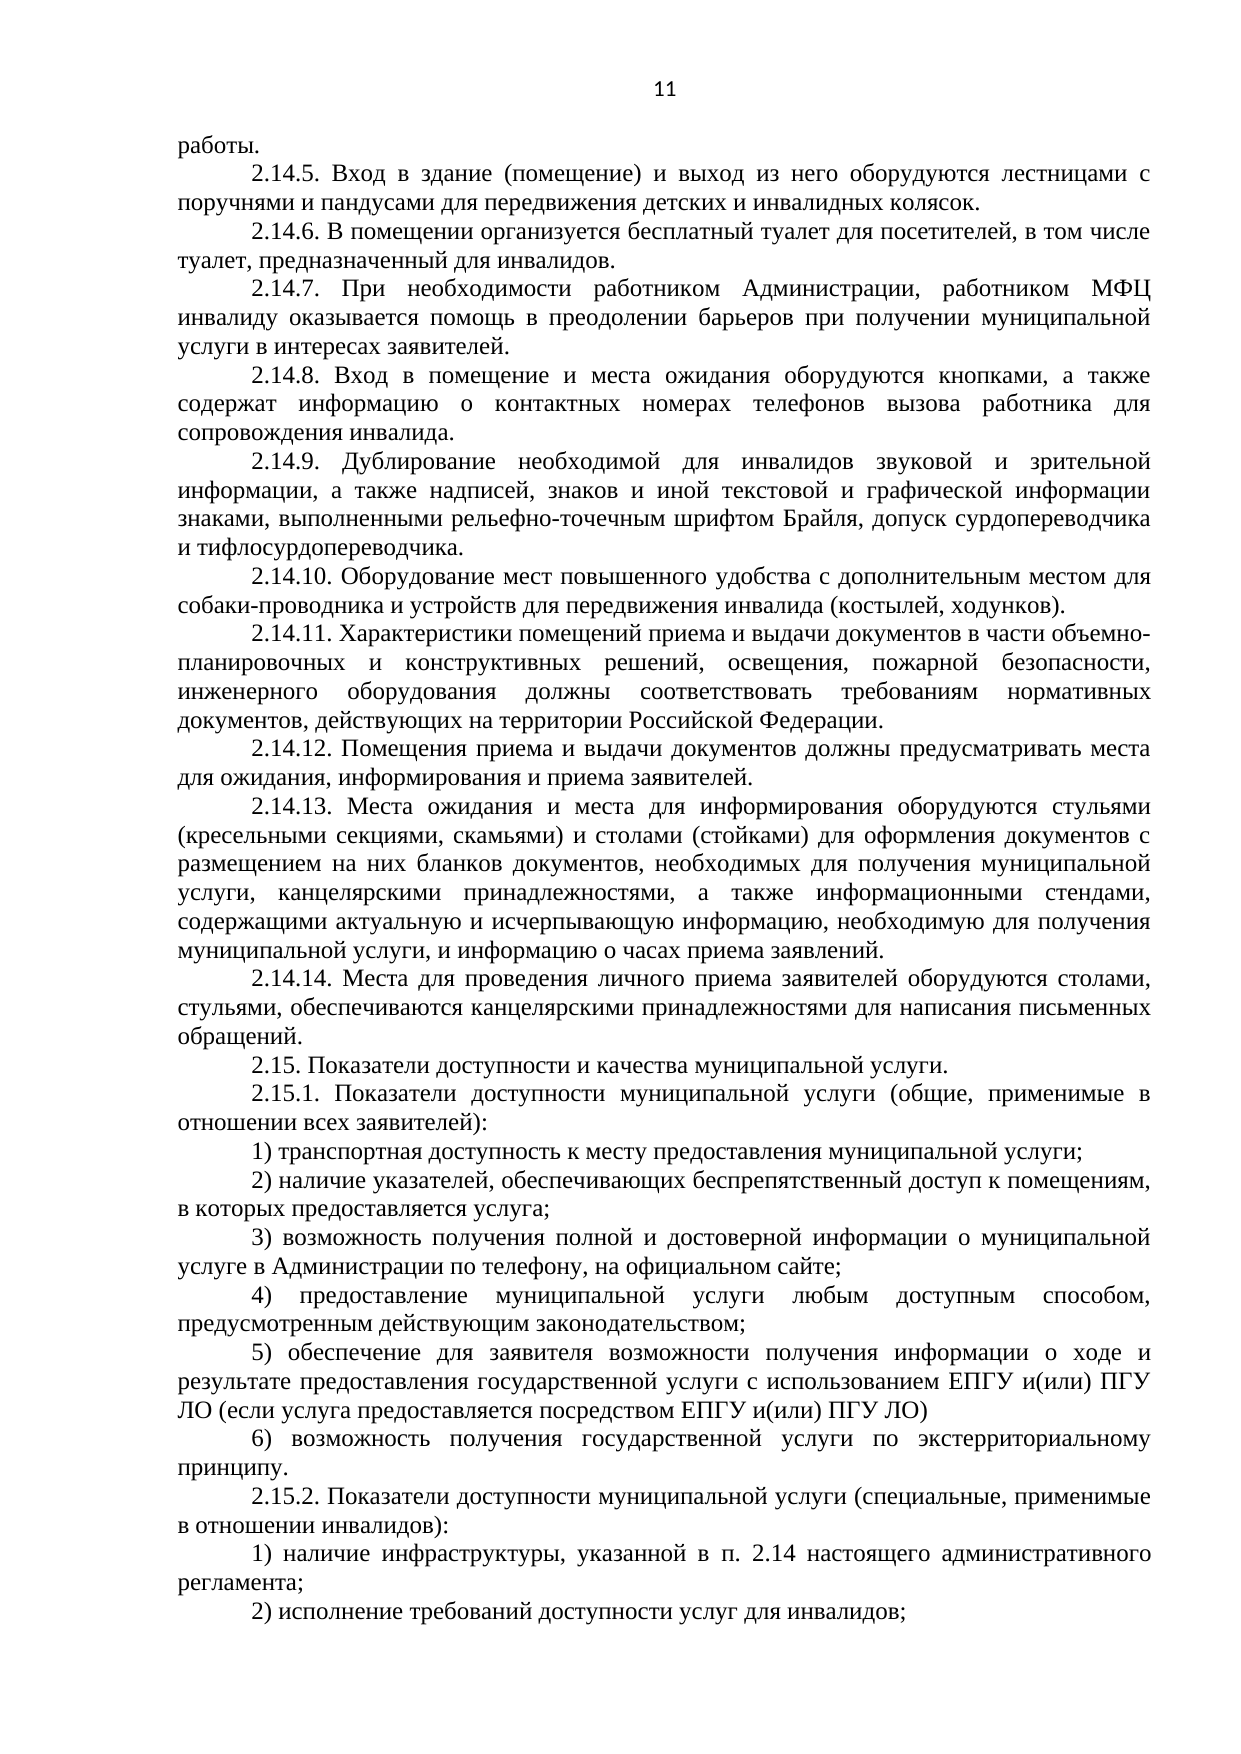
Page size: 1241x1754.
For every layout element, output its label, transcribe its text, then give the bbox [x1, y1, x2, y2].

text 2.15. Показатели доступности и качества муниципальной услуги. [177, 1050, 1152, 1078]
text 2.15.2. Показатели доступности муниципальной услуги (специальные, применимые в отношении инвалидов): [177, 1481, 1152, 1538]
text 1) транспортная доступность к месту предоставления муниципальной услуги; [177, 1136, 1152, 1165]
text 2.14.5. Вход в здание (помещение) и выход из него оборудуются лестницами с поручнями и пандусами для передвижения детских и инвалидных колясок. [177, 158, 1152, 216]
text 2) наличие указателей, обеспечивающих беспрепятственный доступ к помещениям, в которых предоставляется услуга; [177, 1165, 1152, 1222]
text 2.14.14. Места для проведения личного приема заявителей оборудуются столами, стульями, обеспечиваются канцелярскими принадлежностями для написания письменных обращений. [177, 963, 1152, 1050]
text 2.14.8. Вход в помещение и места ожидания оборудуются кнопками, а также содержат информацию о контактных номерах телефонов вызова работника для сопровождения инвалида. [177, 360, 1152, 446]
text 2.14.9. Дублирование необходимой для инвалидов звуковой и зрительной информации, а также надписей, знаков и иной текстовой и графической информации знаками, выполненными рельефно-точечным шрифтом Брайля, допуск сурдопереводчика и тифлосурдопереводчика. [177, 446, 1152, 561]
text 2) исполнение требований доступности услуг для инвалидов; [177, 1596, 1152, 1625]
text 2.14.13. Места ожидания и места для информирования оборудуются стульями (кресельными секциями, скамьями) и столами (стойками) для оформления документов с размещением на них бланков документов, необходимых для получения муниципальной услуги, канцелярскими принадлежностями, а также информационными стендами, содержащими актуальную и исчерпывающую информацию, необходимую для получения муниципальной услуги, и информацию о часах приема заявлений. [177, 791, 1152, 963]
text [177, 130, 1152, 158]
text 2.14.6. В помещении организуется бесплатный туалет для посетителей, в том числе туалет, предназначенный для инвалидов. [177, 216, 1152, 273]
text 2.14.11. Характеристики помещений приема и выдачи документов в части объемно-планировочных и конструктивных решений, освещения, пожарной безопасности, инженерного оборудования должны соответствовать требованиям нормативных документов, действующих на территории Российской Федерации. [177, 618, 1152, 733]
text 2.14.10. Оборудование мест повышенного удобства с дополнительным местом для собаки-проводника и устройств для передвижения инвалида (костылей, ходунков). [177, 561, 1152, 618]
text 6) возможность получения государственной услуги по экстерриториальному принципу. [177, 1423, 1152, 1481]
text 4) предоставление муниципальной услуги любым доступным способом, предусмотренным действующим законодательством; [177, 1280, 1152, 1337]
text 2.15.1. Показатели доступности муниципальной услуги (общие, применимые в отношении всех заявителей): [177, 1078, 1152, 1136]
text 3) возможность получения полной и достоверной информации о муниципальной услуге в Администрации по телефону, на официальном сайте; [177, 1222, 1152, 1280]
text 1) наличие инфраструктуры, указанной в п. 2.14 настоящего административного регламента; [177, 1538, 1152, 1596]
text 2.14.12. Помещения приема и выдачи документов должны предусматривать места для ожидания, информирования и приема заявителей. [177, 733, 1152, 791]
text 2.14.7. При необходимости работником Администрации, работником МФЦ инвалиду оказывается помощь в преодолении барьеров при получении муниципальной услуги в интересах заявителей. [177, 273, 1152, 360]
text 5) обеспечение для заявителя возможности получения информации о ходе и результате предоставления государственной услуги с использованием ЕПГУ и(или) ПГУ ЛО (если услуга предоставляется посредством ЕПГУ и(или) ПГУ ЛО) [177, 1337, 1152, 1423]
